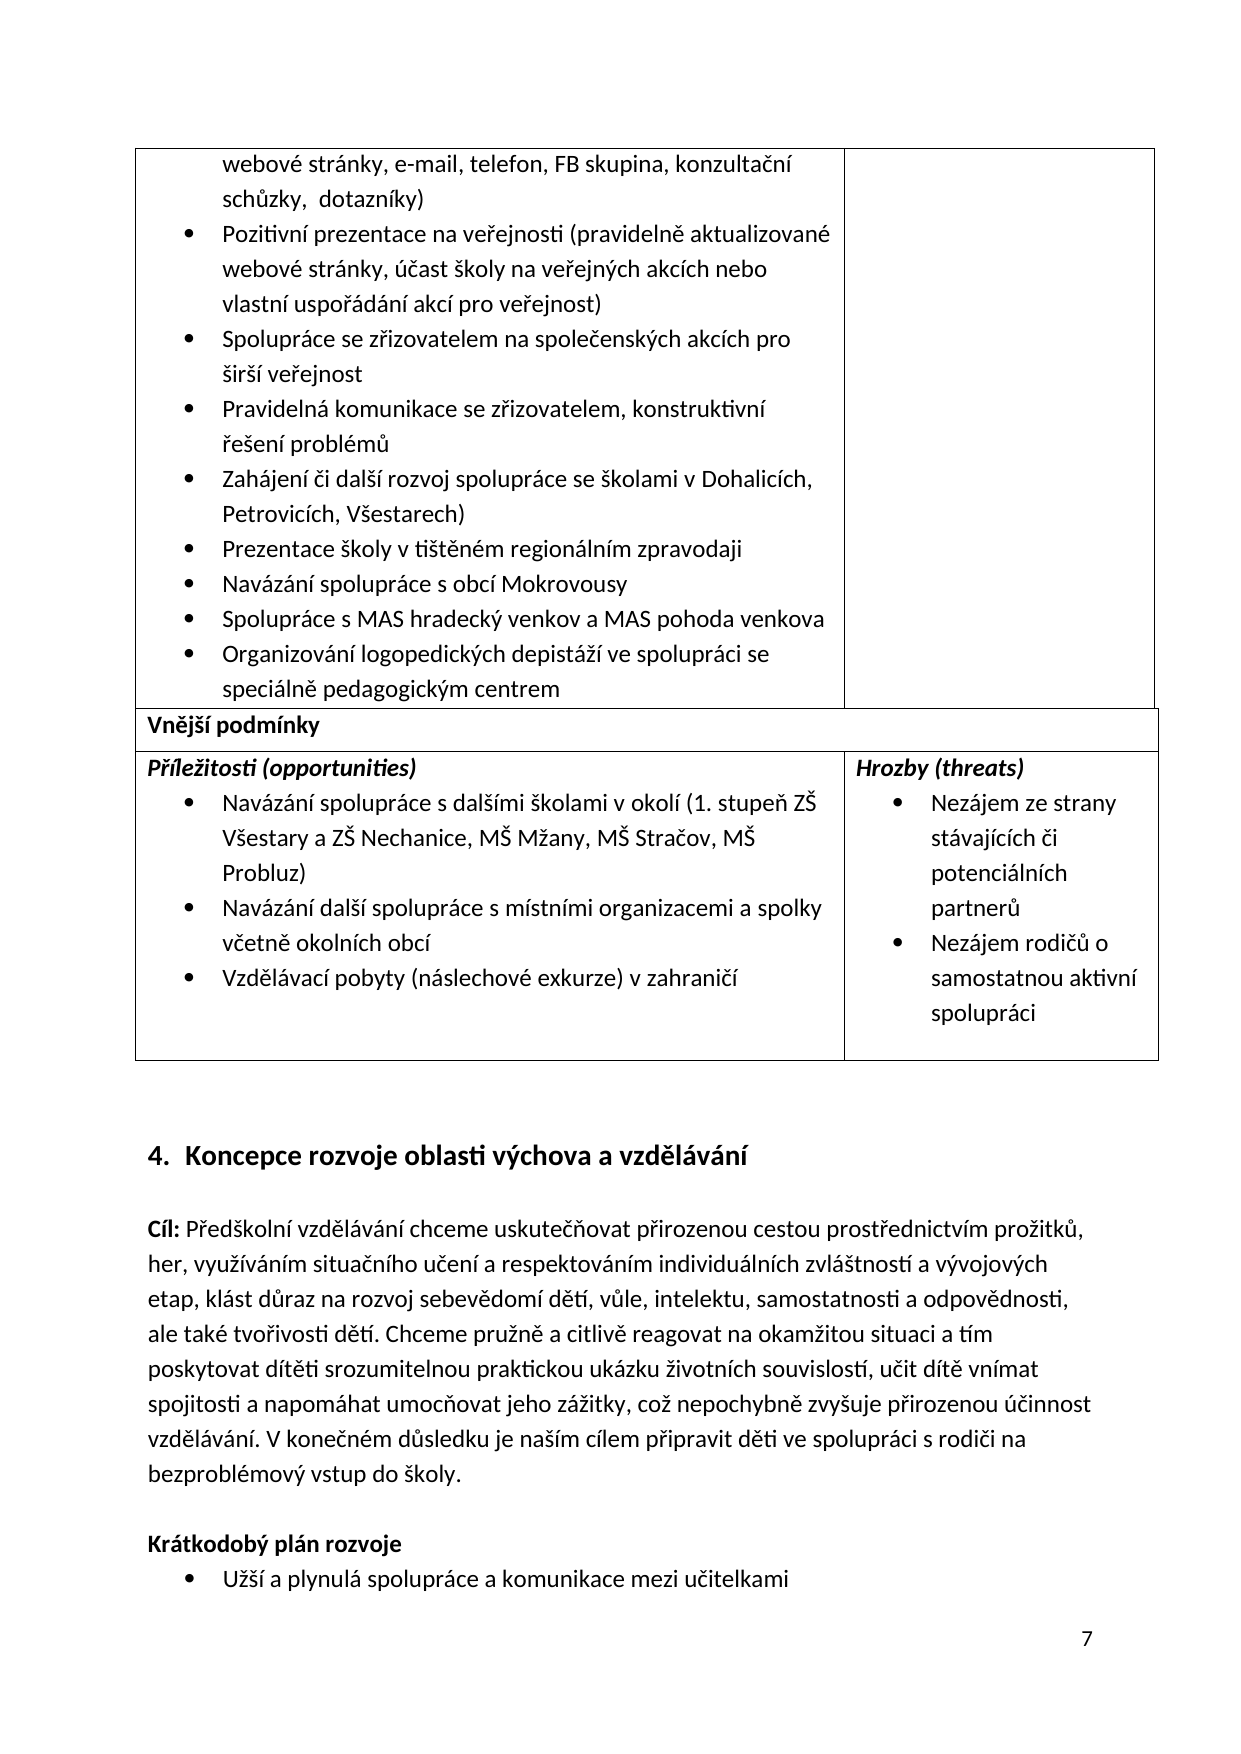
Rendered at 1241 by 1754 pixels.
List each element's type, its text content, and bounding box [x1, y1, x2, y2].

text Cíl: Předškolní vzdělávání chceme uskutečňovat přirozenou cestou prostřednictvím prožitků, her, využíváním situačního učení a respektováním individuálních zvláštností a vývojových etap, klást důraz na rozvoj sebevědomí dětí, vůle, intelektu, samostatnosti a odpovědnosti, ale také tvořivosti dětí. Chceme pružně a citlivě reagovat na okamžitou situaci a tím poskytovat dítěti srozumitelnou praktickou ukázku životních souvislostí, učit dítě vnímat spojitosti a napomáhat umocňovat jeho zážitky, což nepochybně zvyšuje přirozenou účinnost vzdělávání. V konečném důsledku je naším cílem připravit děti ve spolupráci s rodiči na bezproblémový vstup do školy. [148, 1213, 1093, 1489]
table_cell Vnější podmínky [136, 709, 1158, 751]
table_cell Příležitosti (opportunities) Navázání spolupráce s dalšími školami v okolí (1. stupeň ZŠ Všestary a ZŠ Nechanice, MŠ Mžany, MŠ Stračov, MŠ Probluz) Navázání další spolupráce s místními organizacemi a spolky včetně okolních obcí Vzdělávací pobyty (náslechové exkurze) v zahraničí [136, 752, 844, 1060]
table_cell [845, 149, 1154, 708]
text Krátkodobý plán rozvoje [148, 1528, 1093, 1559]
list Koncepce rozvoje oblasti výchova a vzdělávání [148, 1137, 1093, 1173]
table_cell Hrozby (threats) Nezájem ze strany stávajících či potenciálních partnerů Nezájem rodičů o samostatnou aktivní spolupráci [845, 752, 1158, 1060]
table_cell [136, 149, 844, 708]
list Užší a plynulá spolupráce a komunikace mezi učitelkami [185, 1563, 1093, 1594]
